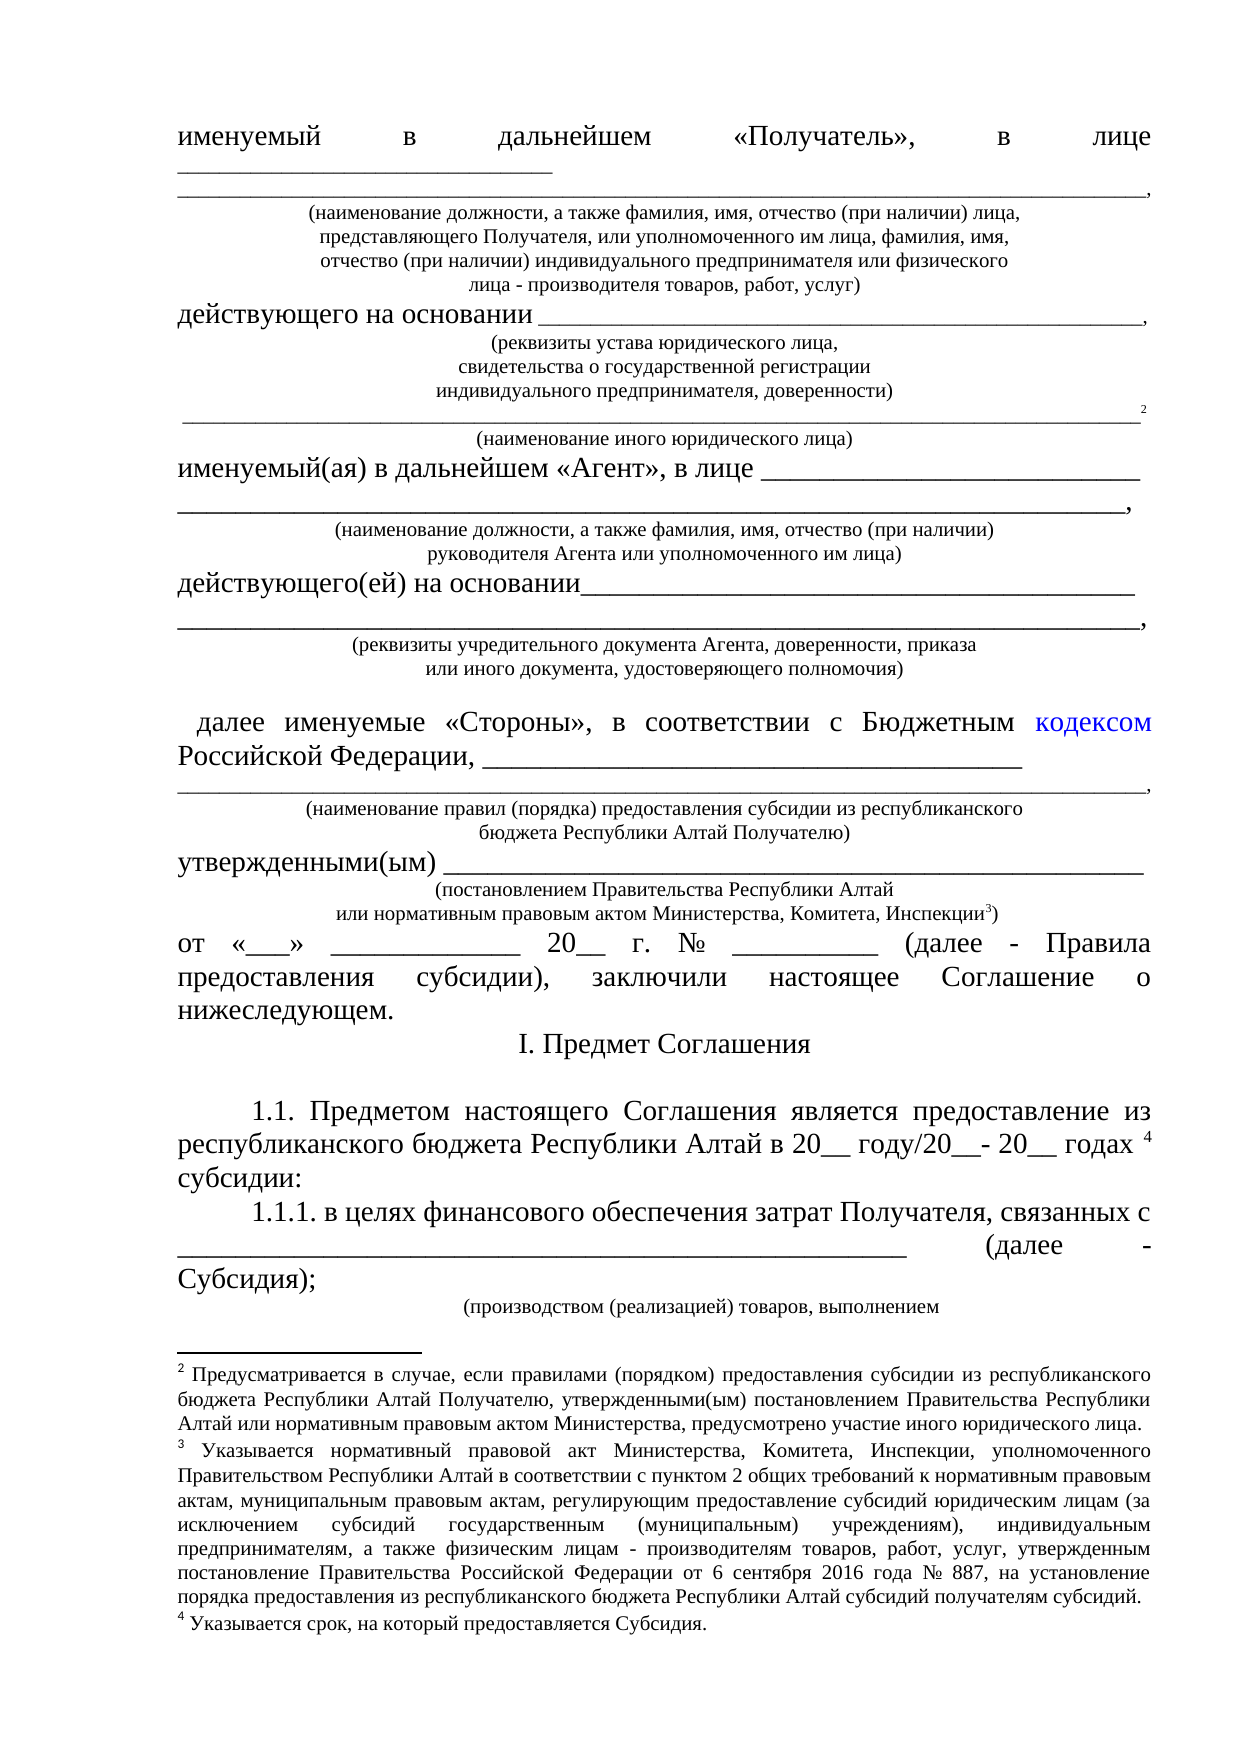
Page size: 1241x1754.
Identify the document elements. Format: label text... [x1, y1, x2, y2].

text далее именуемые «Стороны», в соответствии с Бюджетным кодексом Российской Федерации, _____________________________________ [177, 704, 1152, 771]
text представляющего Получателя, или уполномоченного им лица, фамилия, имя, [177, 224, 1152, 248]
text свидетельства о государственной регистрации [177, 354, 1152, 378]
text действующего(ей) на основании______________________________________ [177, 565, 1152, 599]
text I. Предмет Соглашения [177, 1026, 1152, 1059]
text (производством (реализацией) товаров, выполнением [177, 1294, 1152, 1318]
text индивидуального предпринимателя, доверенности) [177, 378, 1152, 402]
text (наименование правил (порядка) предоставления субсидии из республиканского [177, 796, 1152, 819]
text _____________________________________________________________________________________________, [177, 176, 1152, 200]
text __________________________________________________________________, [177, 599, 1152, 632]
text (наименование должности, а также фамилия, имя, отчество (при наличии) [177, 517, 1152, 541]
text (реквизиты устава юридического лица, [177, 329, 1152, 354]
text (постановлением Правительства Республики Алтай [177, 877, 1152, 901]
text утвержденными(ым) ________________________________________________ [177, 844, 1152, 877]
text (наименование должности, а также фамилия, имя, отчество (при наличии) лица, [177, 200, 1152, 224]
text отчество (при наличии) индивидуального предпринимателя или физического [177, 248, 1152, 272]
text бюджета Республики Алтай Получателю) [177, 819, 1152, 844]
text (наименование иного юридического лица) [177, 426, 1152, 450]
text ____________________________________________________________________________________________ [177, 402, 1152, 426]
text именуемый в дальнейшем «Получатель», в лице ____________________________________ [177, 118, 1152, 176]
text или иного документа, удостоверяющего полномочия) [177, 656, 1152, 680]
text от «___» _____________ 20__ г. № __________ (далее - Правила предоставления субсидии), заключили настоящее Соглашение о нижеследующем. [177, 925, 1152, 1026]
text или нормативным правовым актом Министерства, Комитета, Инспекции) [177, 901, 1152, 925]
text (реквизиты учредительного документа Агента, доверенности, приказа [177, 632, 1152, 656]
text __________________________________________________ (далее - Субсидия); [177, 1227, 1152, 1294]
text руководителя Агента или уполномоченного им лица) [177, 541, 1152, 565]
text 1.1.1. в целях финансового обеспечения затрат Получателя, связанных с [177, 1194, 1152, 1227]
text лица - производителя товаров, работ, услуг) [177, 272, 1152, 296]
text действующего на основании __________________________________________________________, [177, 296, 1152, 329]
text _________________________________________________________________, [177, 483, 1152, 517]
text 1.1. Предметом настоящего Соглашения является предоставление из республиканского бюджета Республики Алтай в 20__ году/20__- 20__ годах субсидии: [177, 1093, 1152, 1194]
text именуемый(ая) в дальнейшем «Агент», в лице __________________________ [177, 450, 1152, 483]
text _____________________________________________________________________________________________, [177, 771, 1152, 796]
